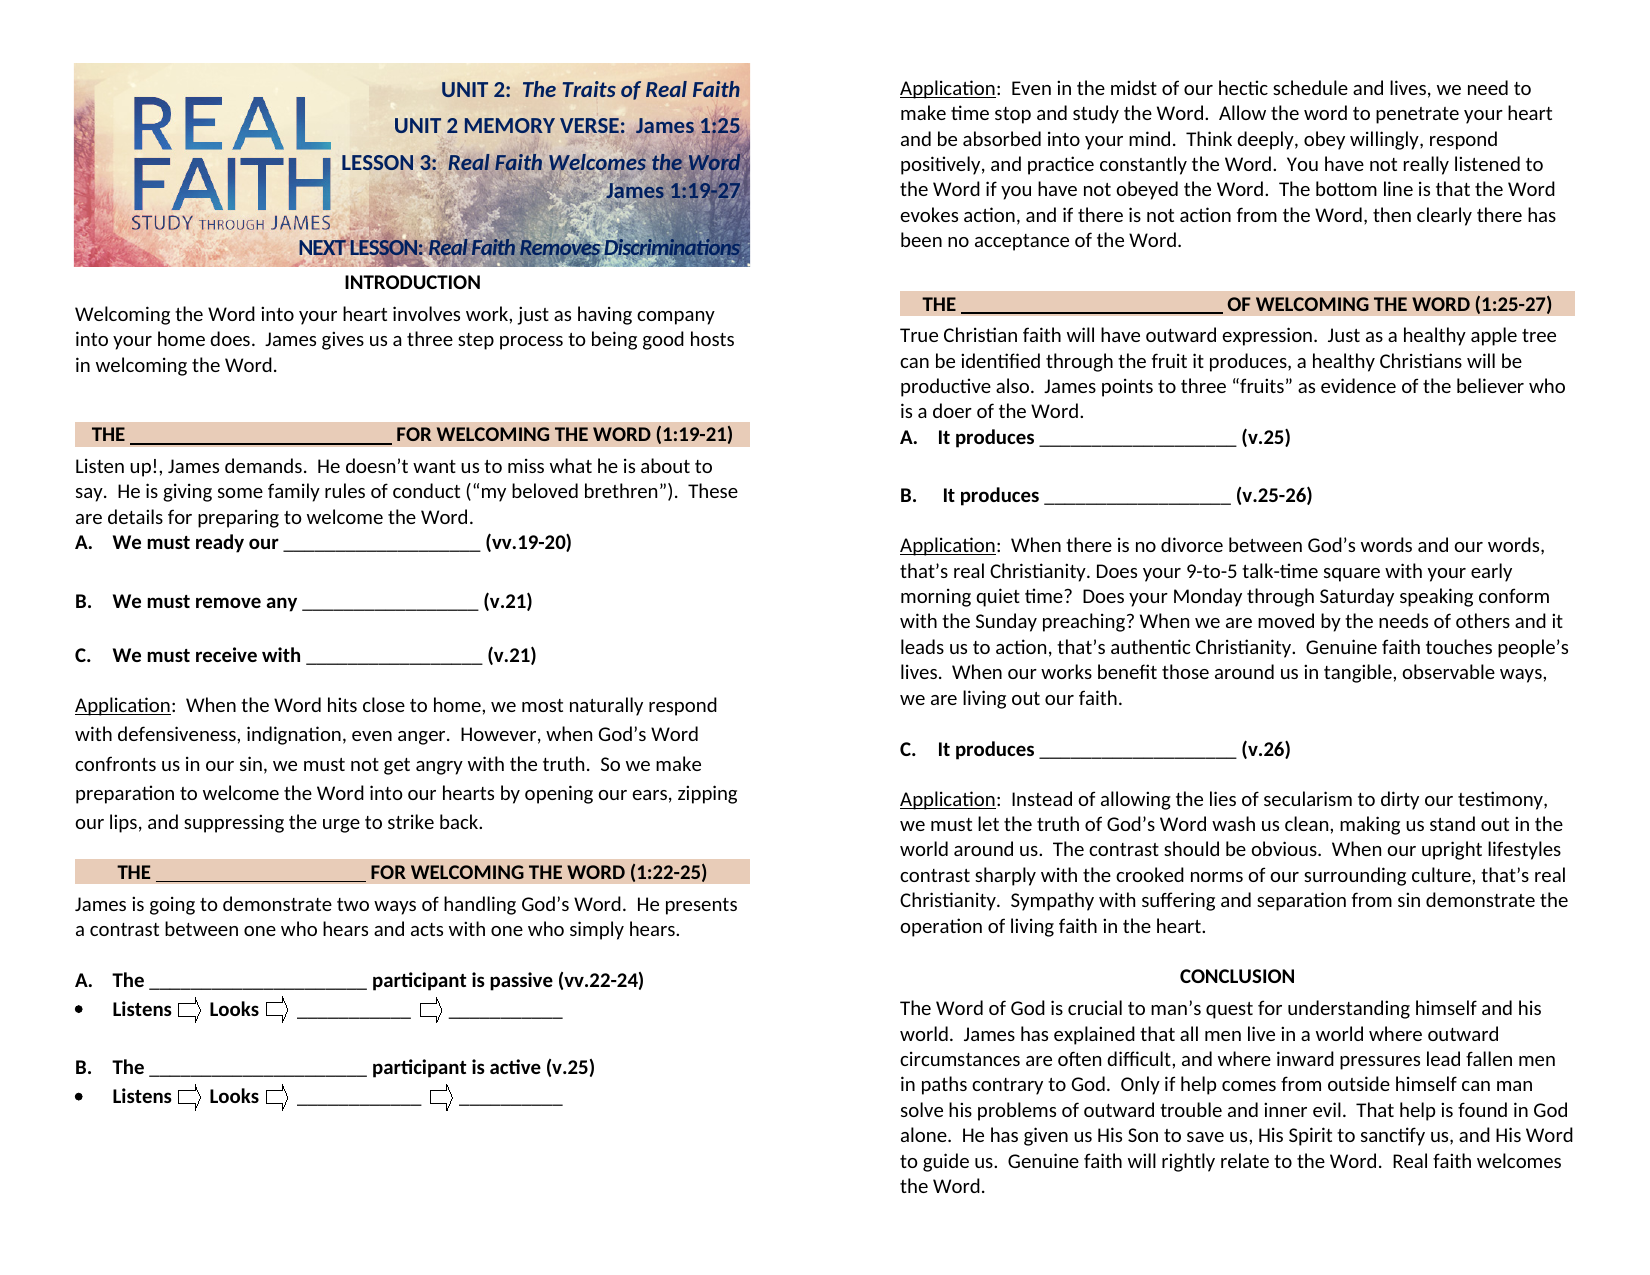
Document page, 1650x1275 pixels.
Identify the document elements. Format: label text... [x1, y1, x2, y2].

text THE OF WELCOMING THE WORD (1:25-27) [900, 291, 1575, 316]
text Application: When the Word hits close to home, we most naturally respond with defensiveness, indignation, even anger. However, when God’s Word confronts us in our sin, we must not get angry with the truth. So we make preparation to welcome the Word into our hearts by opening our ears, zipping our lips, and suppressing the urge to strike back. [75, 692, 750, 834]
list The _____________________ participant is passive (vv.22-24) [75, 967, 750, 992]
list Listens Looks ____________ __________ [283, 1084, 446, 1109]
text Welcoming the Word into your heart involves work, just as having company into your home does. James gives us a three step process to being good hosts in welcoming the Word. [75, 301, 750, 377]
list It produces __________________ (v.25-26) [900, 482, 1575, 508]
list Listens Looks ____________ __________ [75, 1084, 195, 1109]
text THE FOR WELCOMING THE WORD (1:19-21) [75, 422, 750, 447]
list It produces ___________________ (v.25) [900, 424, 1575, 449]
text Application: Instead of allowing the lies of secularism to dirty our testimony, we must let the truth of God’s Word wash us clean, making us stand out in the world around us. The contrast should be obvious. When our upright lifestyles contrast sharply with the crooked norms of our surrounding culture, that’s real Christianity. Sympathy with suffering and separation from sin demonstrate the operation of living faith in the heart. [900, 786, 1575, 938]
list It produces ___________________ (v.26) [900, 736, 1575, 761]
text UNIT 2 MEMORY VERSE: James 1:25 [75, 111, 741, 139]
list The _____________________ participant is active (v.25) [75, 1054, 750, 1080]
text Listen up!, James demands. He doesn’t want us to miss what he is about to say. He is giving some family rules of conduct (“my beloved brethren”). These are details for preparing to welcome the Word. [75, 453, 750, 529]
text True Christian faith will have outward expression. Just as a healthy apple tree can be identified through the fruit it produces, a healthy Christians will be productive also. James points to three “fruits” as evidence of the believer who is a doer of the Word. [900, 322, 1575, 424]
text NEXT LESSON: Real Faith Removes Discriminations [75, 233, 741, 261]
text Application: When there is no divorce between God’s words and our words, that’s real Christianity. Does your 9-to-5 talk-time square with your early morning quiet time? Does your Monday through Saturday speaking conform with the Sunday preaching? When we are moved by the needs of others and it leads us to action, that’s authentic Christianity. Genuine faith touches people’s lives. When our works benefit those around us in tangible, observable ways, we are living out our faith. [900, 532, 1575, 710]
list Listens Looks ___________ ___________ [283, 996, 750, 1022]
text UNIT 2: The Traits of Real Faith [75, 75, 741, 103]
text James is going to demonstrate two ways of handling God’s Word. He presents a contrast between one who hears and acts with one who simply hears. [75, 891, 750, 942]
list Listens Looks ____________ __________ [448, 1084, 750, 1109]
list We must ready our ___________________ (vv.19-20) [75, 529, 750, 555]
text INTRODUCTION [75, 269, 750, 295]
picture [73, 63, 750, 267]
text CONCLUSION [900, 964, 1575, 989]
list We must remove any _________________ (v.21) [75, 588, 750, 613]
list We must receive with _________________ (v.21) [75, 642, 750, 668]
text THE FOR WELCOMING THE WORD (1:22-25) [75, 859, 750, 884]
text LESSON 3: Real Faith Welcomes the Word James 1:19-27 [75, 148, 741, 204]
list Listens Looks ___________ ___________ [75, 996, 282, 1022]
text The Word of God is crucial to man’s quest for understanding himself and his world. James has explained that all men live in a world where outward circumstances are often difficult, and where inward pressures lead fallen men in paths contrary to God. Only if help comes from outside himself can man solve his problems of outward trouble and inner evil. That help is found in God alone. He has given us His Son to save us, His Spirit to sanctify us, and His Word to guide us. Genuine faith will rightly relate to the Word. Real faith welcomes the Word. [900, 995, 1575, 1199]
